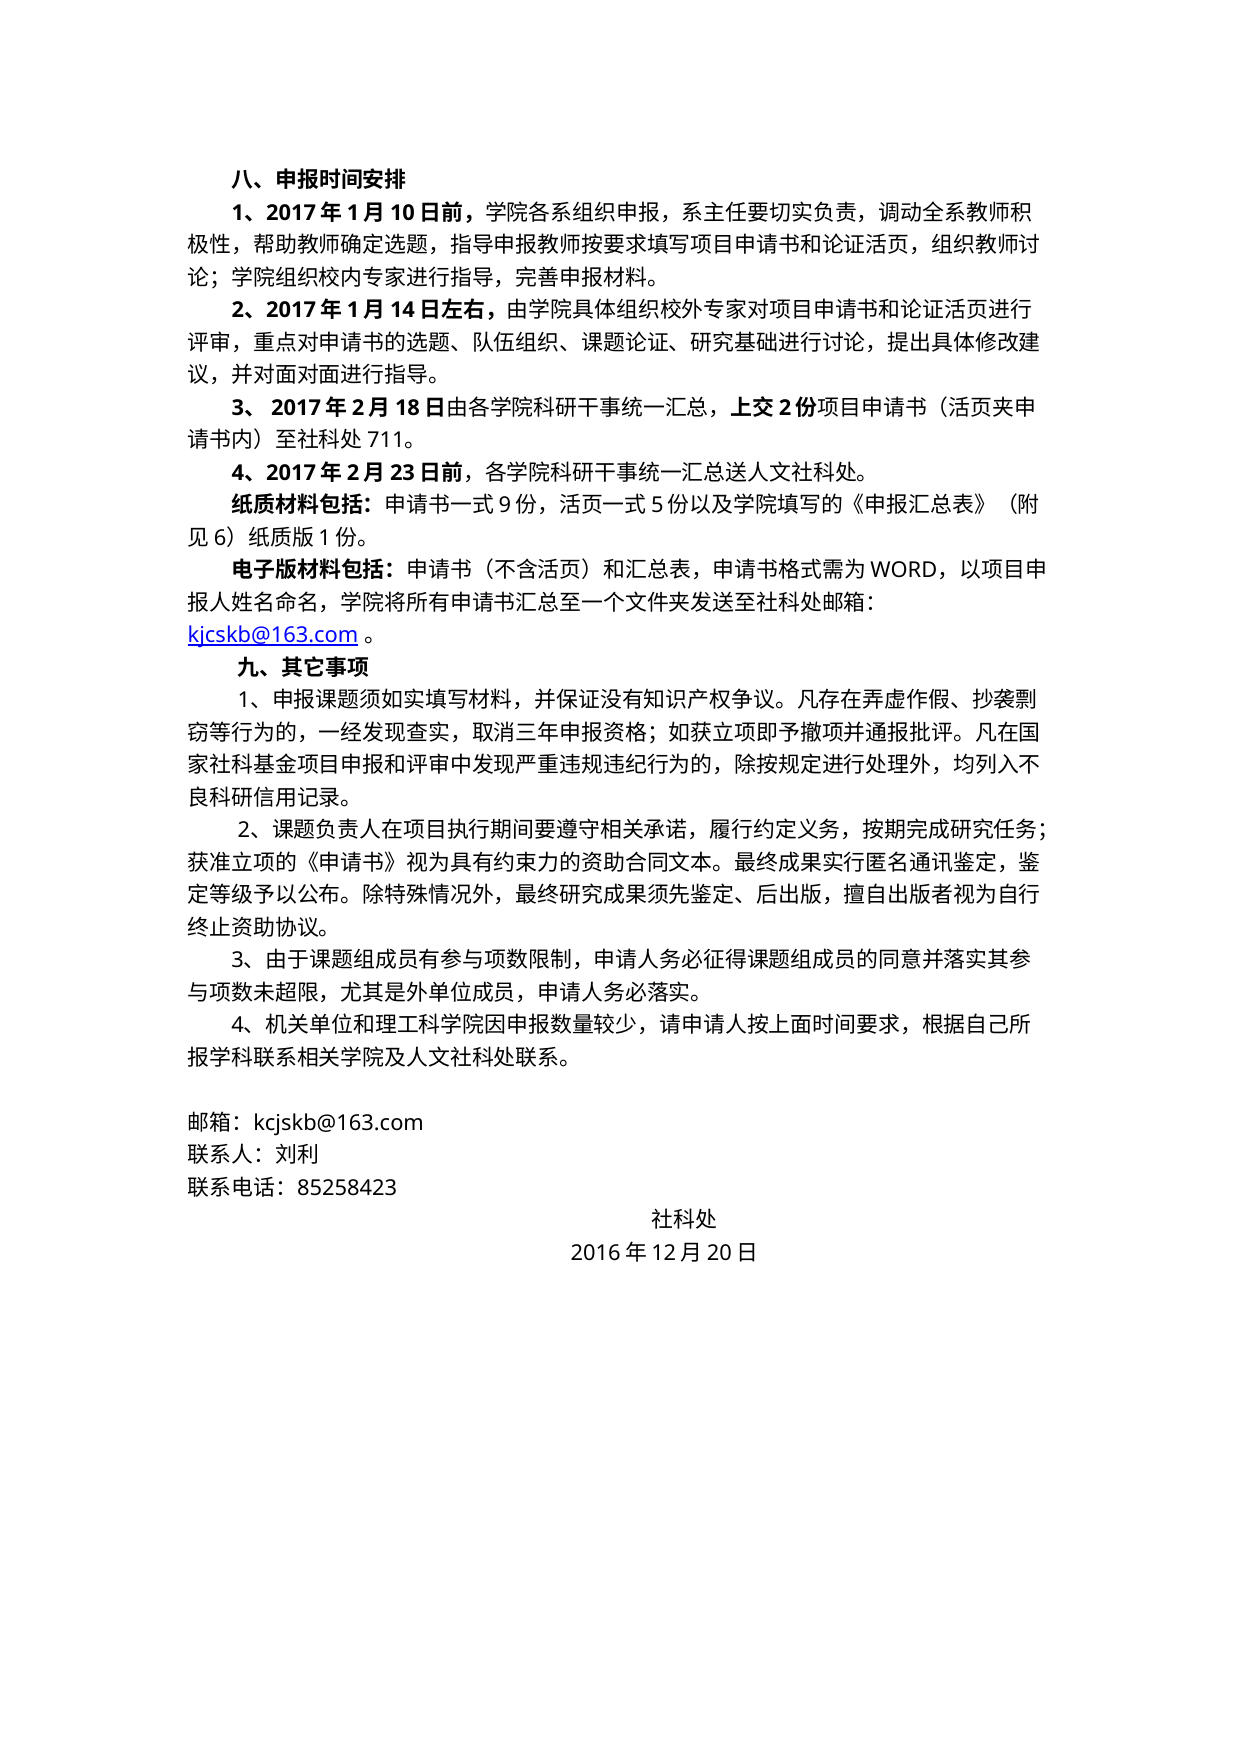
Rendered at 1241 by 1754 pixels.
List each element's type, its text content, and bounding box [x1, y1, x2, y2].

text 3、 2017年2月18日由各学院科研干事统一汇总，上交2份项目申请书（活页夹申请书内）至社科处711。 [187, 389, 1053, 454]
text 电子版材料包括：申请书（不含活页）和汇总表，申请书格式需为WORD，以项目申报人姓名命名，学院将所有申请书汇总至一个文件夹发送至社科处邮箱：kjcskb@163.com 。 [187, 552, 1053, 649]
text 2、2017年1月14日左右，由学院具体组织校外专家对项目申请书和论证活页进行评审，重点对申请书的选题、队伍组织、课题论证、研究基础进行讨论，提出具体修改建议，并对面对面进行指导。 [187, 292, 1053, 389]
text 2016年12月20日 [187, 1234, 1053, 1267]
text 联系电话：85258423 社科处 [187, 1169, 1053, 1234]
text 1、2017年1月10日前，学院各系组织申报，系主任要切实负责，调动全系教师积极性，帮助教师确定选题，指导申报教师按要求填写项目申请书和论证活页，组织教师讨论；学院组织校内专家进行指导，完善申报材料。 [187, 194, 1053, 292]
text 4、机关单位和理工科学院因申报数量较少，请申请人按上面时间要求，根据自己所报学科联系相关学院及人文社科处联系。 [187, 1007, 1053, 1072]
text 联系人：刘利 [187, 1137, 1053, 1169]
text 4、2017年2月23日前，各学院科研干事统一汇总送人文社科处。 [187, 454, 1053, 487]
text 邮箱：kcjskb@163.com [187, 1104, 1053, 1137]
text 纸质材料包括：申请书一式9份，活页一式5份以及学院填写的《申报汇总表》（附见6）纸质版1份。 [187, 487, 1053, 552]
text 3、由于课题组成员有参与项数限制，申请人务必征得课题组成员的同意并落实其参与项数未超限，尤其是外单位成员，申请人务必落实。 [187, 942, 1053, 1007]
text 1、申报课题须如实填写材料，并保证没有知识产权争议。凡存在弄虚作假、抄袭剽窃等行为的，一经发现查实，取消三年申报资格；如获立项即予撤项并通报批评。凡在国家社科基金项目申报和评审中发现严重违规违纪行为的，除按规定进行处理外，均列入不良科研信用记录。 [187, 682, 1053, 812]
text 九、其它事项 [187, 649, 1053, 682]
text 八、申报时间安排 [187, 162, 1053, 194]
text 2、课题负责人在项目执行期间要遵守相关承诺，履行约定义务，按期完成研究任务；获准立项的《申请书》视为具有约束力的资助合同文本。最终成果实行匿名通讯鉴定，鉴定等级予以公布。除特殊情况外，最终研究成果须先鉴定、后出版，擅自出版者视为自行终止资助协议。 [187, 812, 1053, 942]
